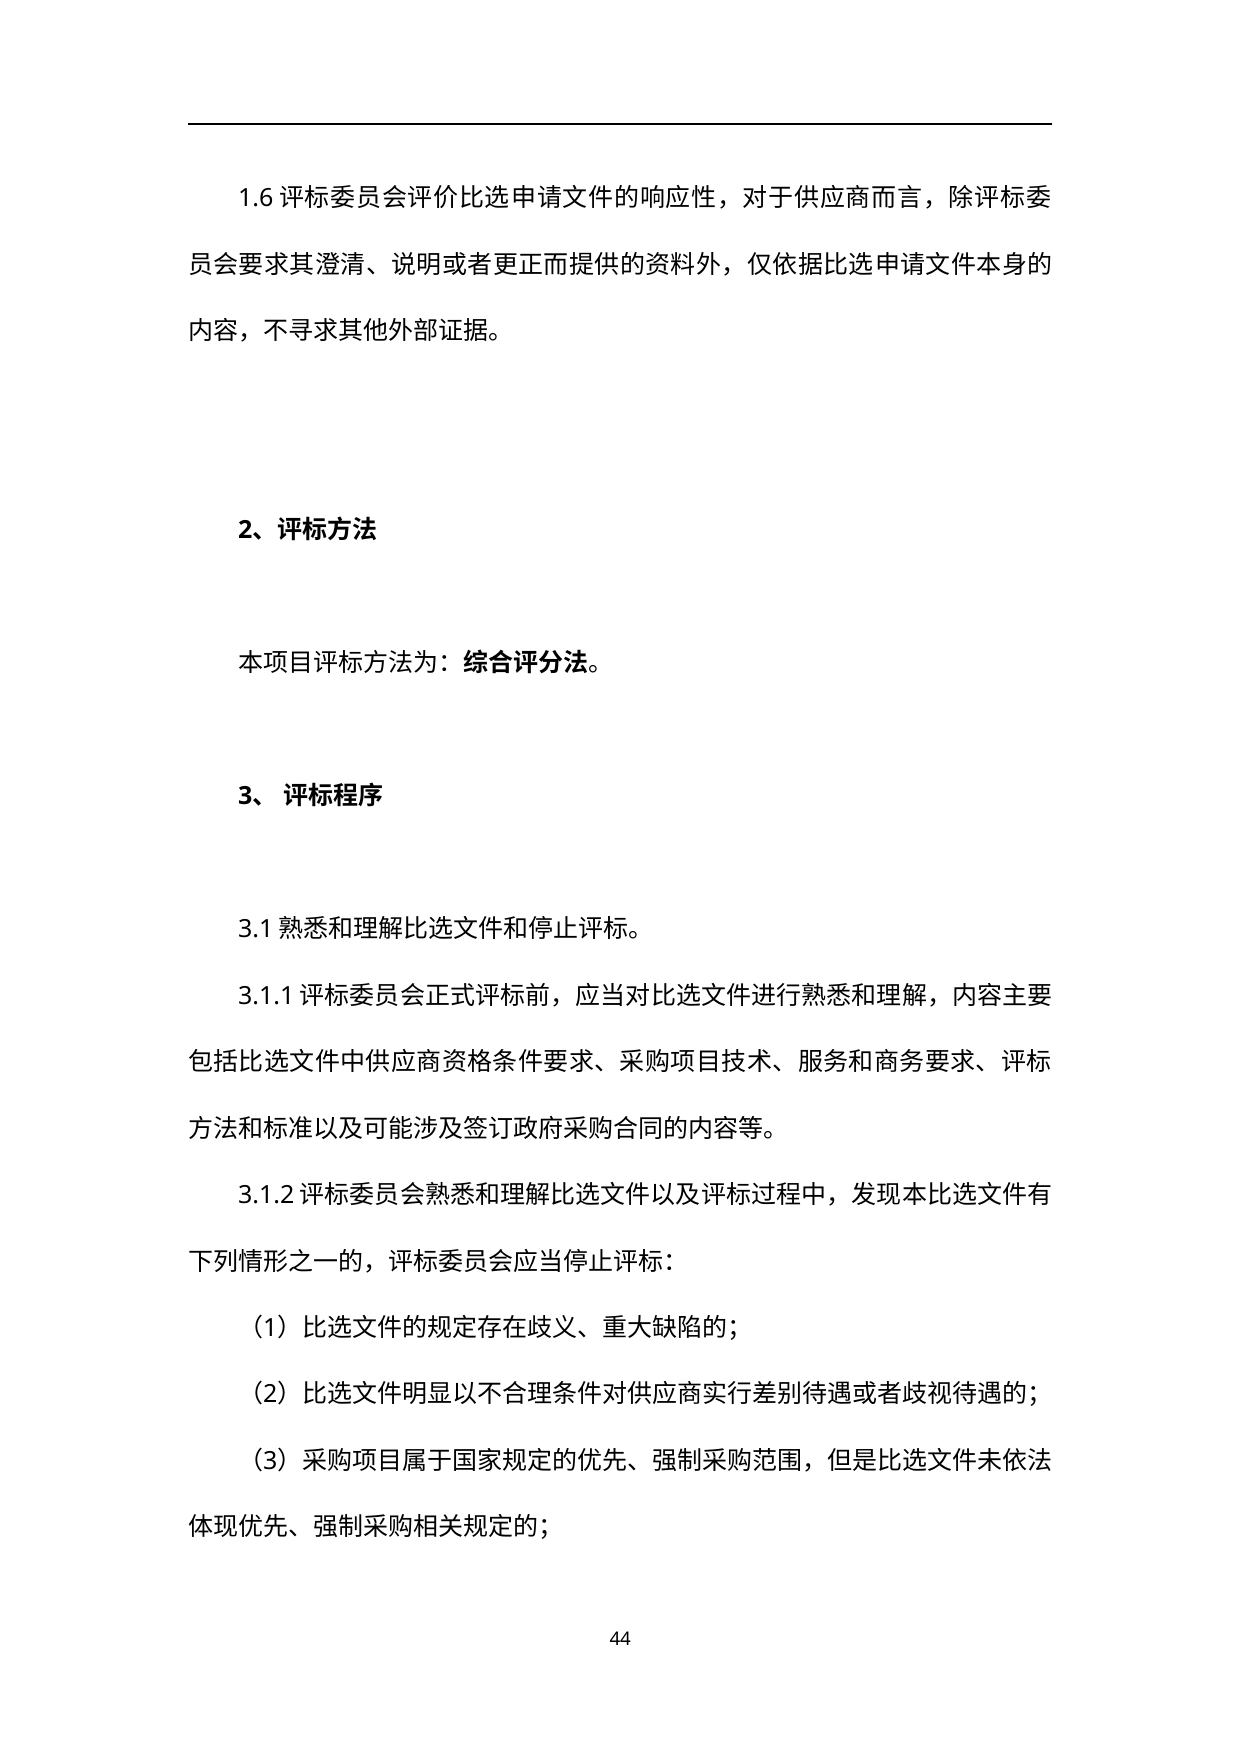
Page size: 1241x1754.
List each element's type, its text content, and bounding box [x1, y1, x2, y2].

text 2、评标方法 [188, 495, 1052, 561]
text 本项目评标方法为：综合评分法。 [188, 628, 1052, 694]
text 3.1.2评标委员会熟悉和理解比选文件以及评标过程中，发现本比选文件有下列情形之一的，评标委员会应当停止评标： [188, 1159, 1052, 1292]
text 3.1熟悉和理解比选文件和停止评标。 [188, 893, 1052, 960]
text （1）比选文件的规定存在歧义、重大缺陷的； [188, 1292, 1052, 1359]
text （2）比选文件明显以不合理条件对供应商实行差别待遇或者歧视待遇的； [188, 1359, 1052, 1425]
text 3.1.1评标委员会正式评标前，应当对比选文件进行熟悉和理解，内容主要包括比选文件中供应商资格条件要求、采购项目技术、服务和商务要求、评标方法和标准以及可能涉及签订政府采购合同的内容等。 [188, 960, 1052, 1159]
text 3、 评标程序 [188, 761, 1052, 827]
text （3）采购项目属于国家规定的优先、强制采购范围，但是比选文件未依法体现优先、强制采购相关规定的； [188, 1425, 1052, 1558]
text 1.6评标委员会评价比选申请文件的响应性，对于供应商而言，除评标委员会要求其澄清、说明或者更正而提供的资料外，仅依据比选申请文件本身的内容，不寻求其他外部证据。 [188, 162, 1052, 362]
